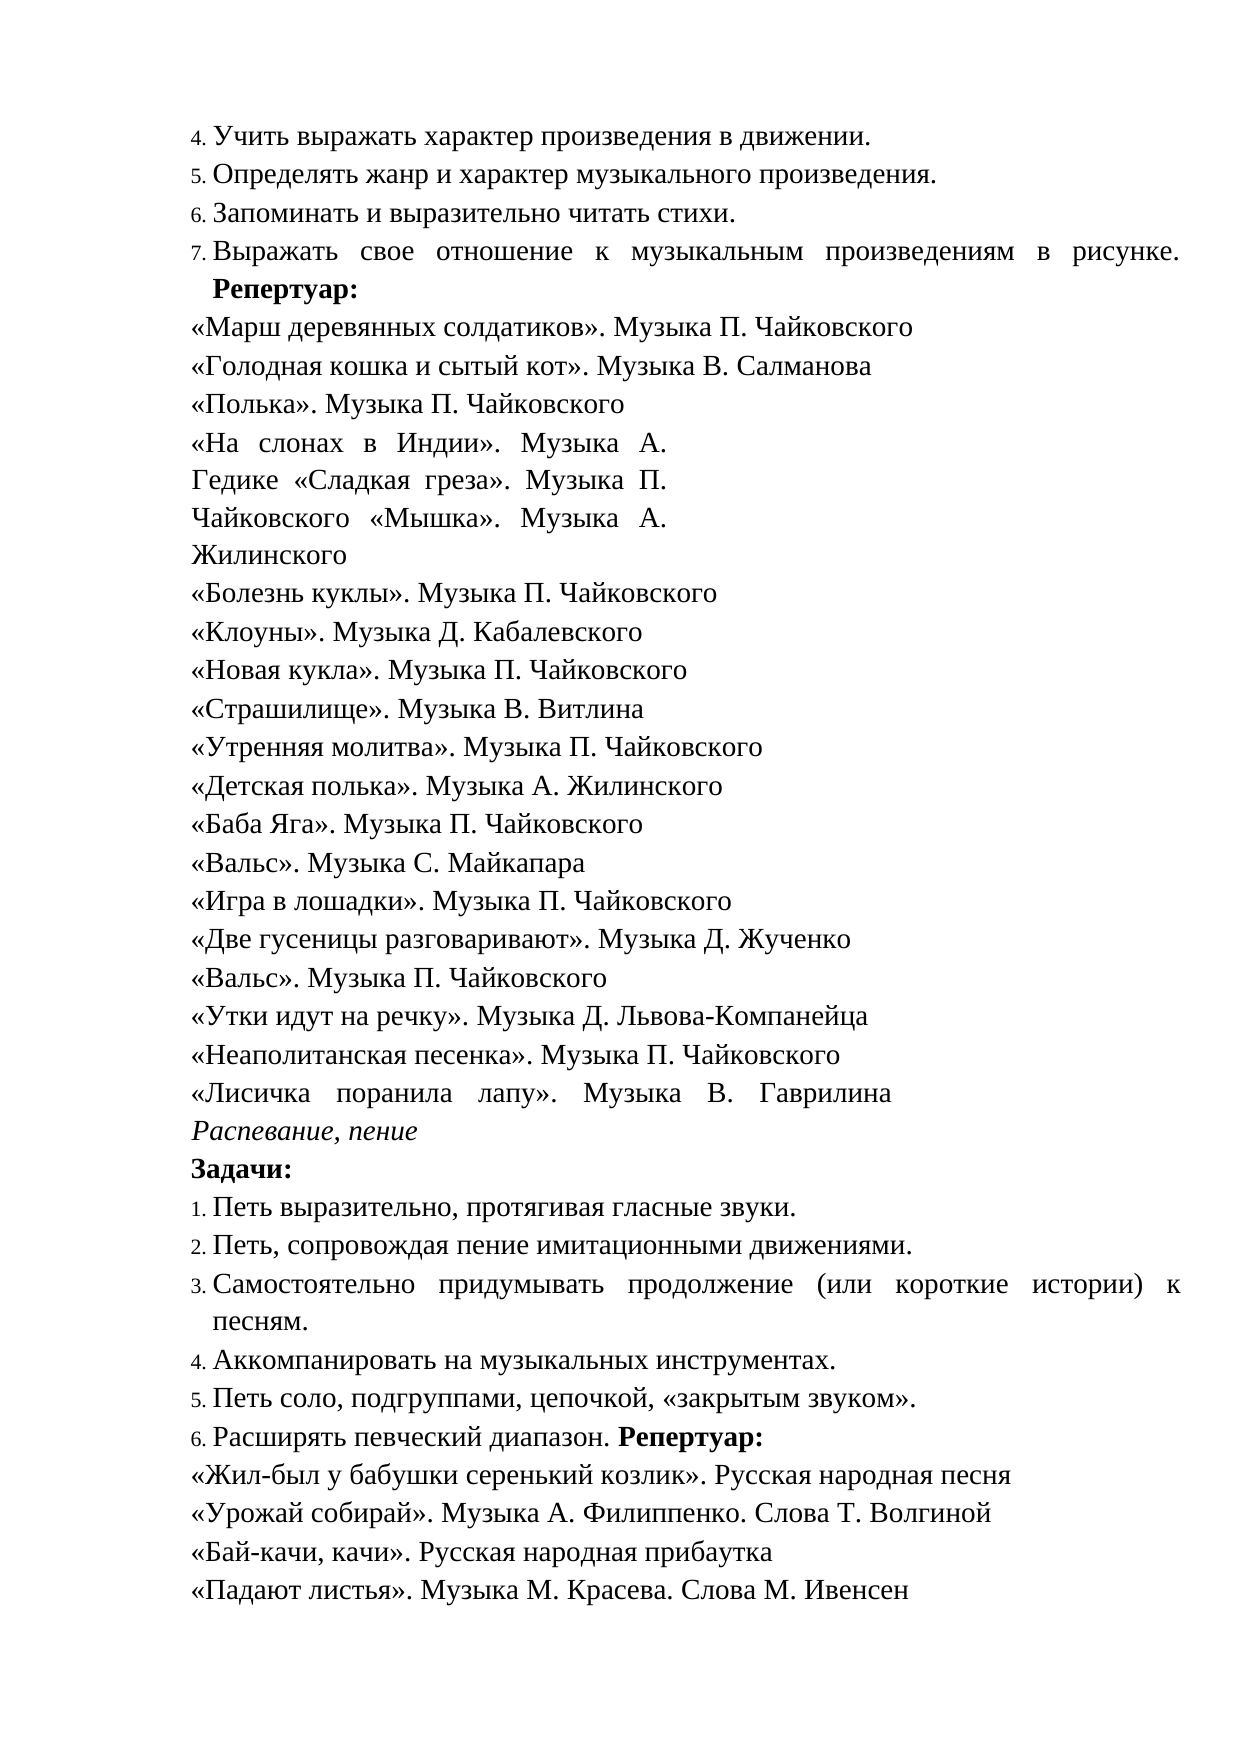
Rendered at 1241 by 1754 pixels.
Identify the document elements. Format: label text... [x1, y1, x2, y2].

text «Утренняя молитва». Музыка П. Чайковского [190, 729, 1181, 763]
text «Баба Яга». Музыка П. Чайковского [190, 806, 1181, 840]
text «Болезнь куклы». Музыка П. Чайковского [190, 576, 1181, 609]
text «Урожай собирай». Музыка А. Филиппенко. Слова Т. Волгиной [190, 1496, 1181, 1529]
text «Новая кукла». Музыка П. Чайковского [190, 652, 1181, 686]
list Выражать свое отношение к музыкальным произведениям в рисунке. Репертуар: [190, 233, 1181, 304]
list Петь, сопровождая пение имитационными движениями. [190, 1227, 1181, 1261]
text «Голодная кошка и сытый кот». Музыка В. Салманова [190, 348, 1181, 381]
text «Детская полька». Музыка А. Жилинского [190, 768, 1181, 801]
text «Игра в лошадки». Музыка П. Чайковского [190, 883, 1181, 917]
list Определять жанр и характер музыкального произведения. [190, 157, 1181, 190]
text «Полька». Музыка П. Чайковского [190, 386, 1181, 420]
text «Клоуны». Музыка Д. Кабалевского [190, 614, 1181, 648]
list Аккомпанировать на музыкальных инструментах. [190, 1342, 1181, 1375]
text «Утки идут на речку». Музыка Д. Львова-Компанейца [190, 998, 1181, 1032]
text «На слонах в Индии». Музыка А. Гедике «Сладкая греза». Музыка П. Чайковского «Мышка». Музыка А. Жилинского [190, 425, 667, 571]
text «Марш деревянных солдатиков». Музыка П. Чайковского [190, 309, 1181, 343]
list Самостоятельно придумывать продолжение (или короткие истории) к песням. [190, 1266, 1181, 1337]
text Задачи: [190, 1151, 1181, 1185]
list Запоминать и выразительно читать стихи. [190, 195, 1181, 228]
text «Лисичка поранила лапу». Музыка В. Гаврилина Распевание, пение [190, 1075, 892, 1146]
list Учить выражать характер произведения в движении. [190, 118, 1181, 152]
list Расширять певческий диапазон. Репертуар: [190, 1419, 1181, 1452]
text «Падают листья». Музыка М. Красева. Слова М. Ивенсен [190, 1572, 1181, 1606]
text «Страшилище». Музыка В. Витлина [190, 691, 1181, 724]
text «Вальс». Музыка П. Чайковского [190, 960, 1181, 993]
list Петь соло, подгруппами, цепочкой, «закрытым звуком». [190, 1380, 1181, 1414]
text «Бай-качи, качи». Русская народная прибаутка [190, 1534, 1181, 1568]
text «Две гусеницы разговаривают». Музыка Д. Жученко [190, 922, 1181, 955]
text «Неаполитанская песенка». Музыка П. Чайковского [190, 1037, 1181, 1070]
text «Жил-был у бабушки серенький козлик». Русская народная песня [190, 1457, 1181, 1491]
list Петь выразительно, протягивая гласные звуки. [190, 1189, 1181, 1223]
text «Вальс». Музыка С. Майкапара [190, 845, 1181, 878]
